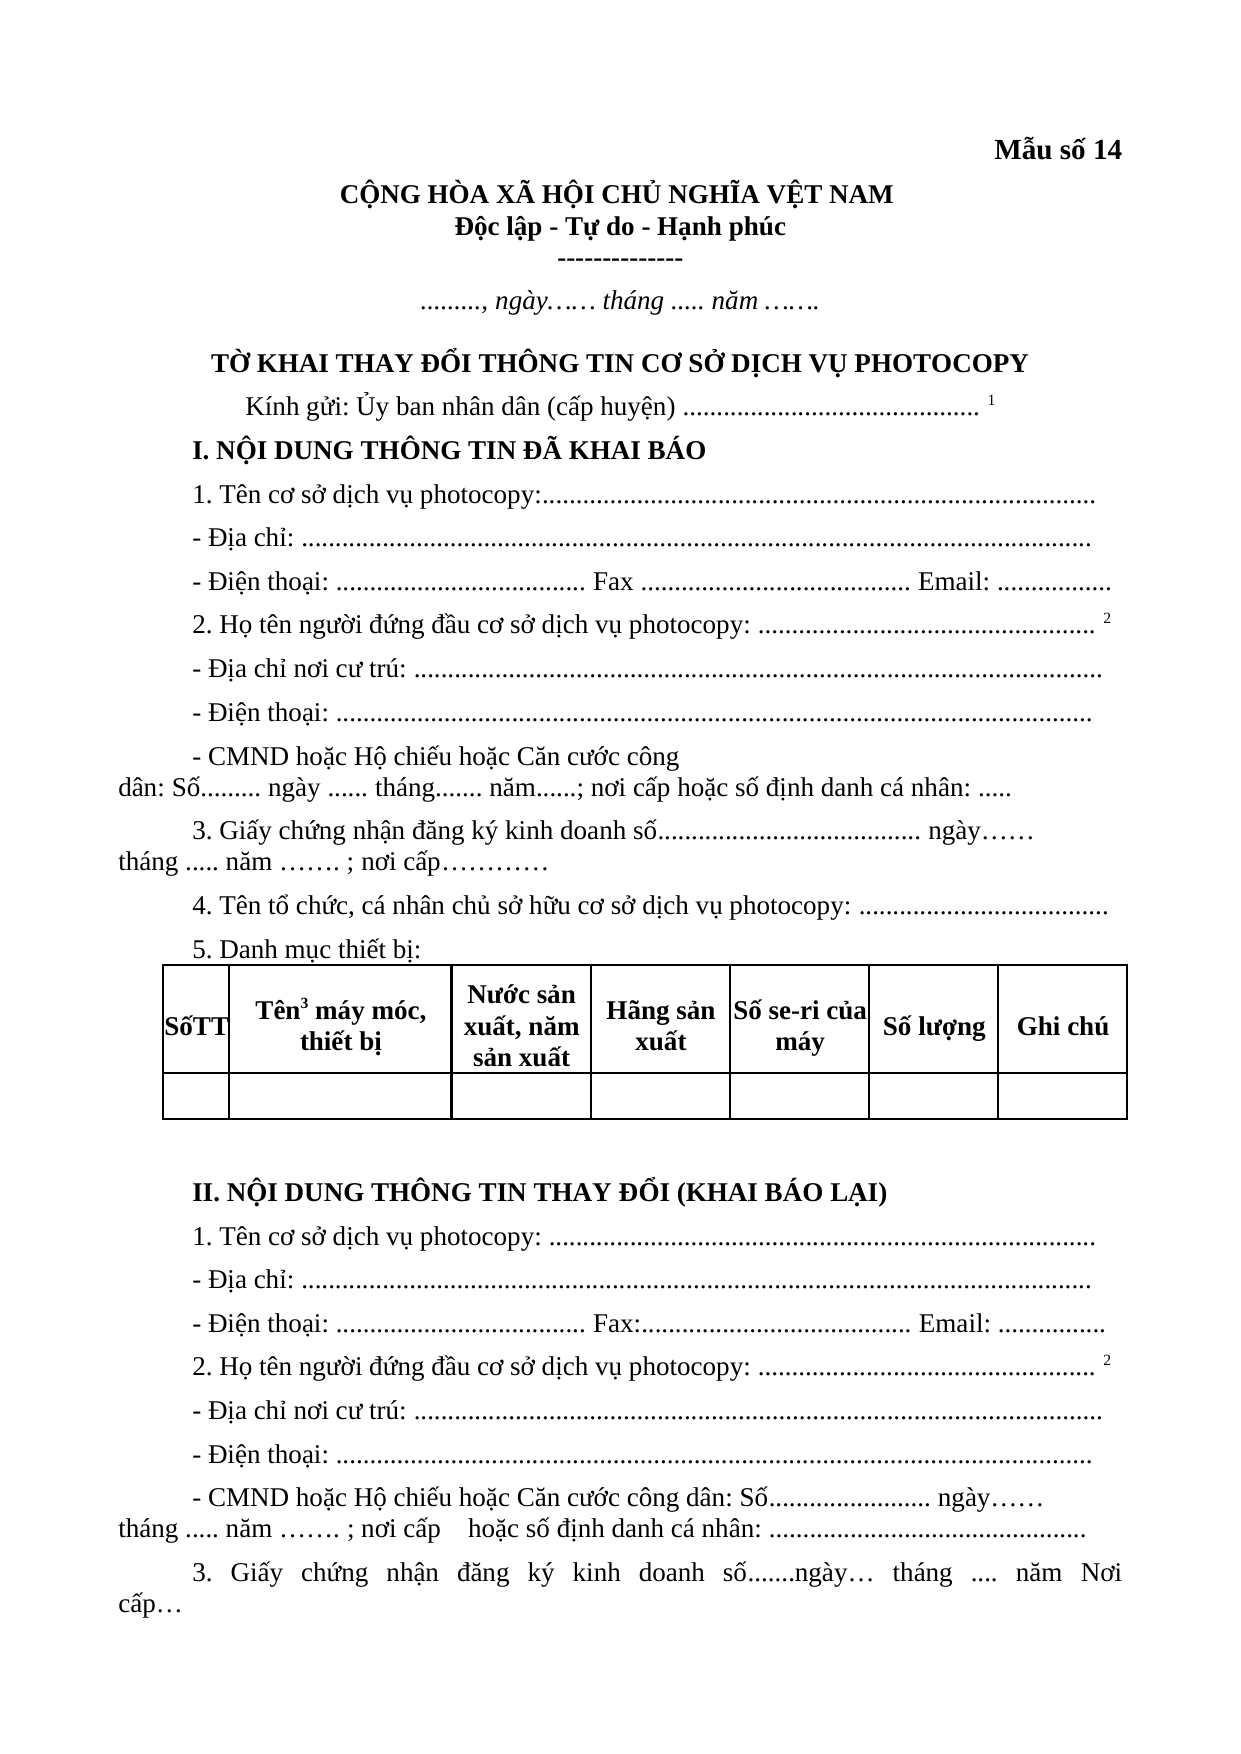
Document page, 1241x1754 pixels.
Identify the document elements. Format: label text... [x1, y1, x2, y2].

text CỘNG HÒA XÃ HỘI CHỦ NGHĨA VỆT NAM Độc lập - Tự do - Hạnh phúc -------------- [118, 178, 1122, 272]
table_header Hãng sản xuất [592, 966, 729, 1072]
text - CMND hoặc Hộ chiếu hoặc Căn cước công dân: Số......... ngày ...... tháng....... năm......; nơi cấp hoặc số định danh cá nhân: ..... [118, 739, 1122, 802]
text 2. Họ tên người đứng đầu cơ sở dịch vụ photocopy: .................................................. 2 [118, 609, 1122, 640]
text - Địa chỉ: ..................................................................................................................... [118, 521, 1122, 552]
table_cell [453, 1074, 590, 1118]
text 5. Danh mục thiết bị: [118, 933, 1122, 964]
text TỜ KHAI THAY ĐỔI THÔNG TIN CƠ SỞ DỊCH VỤ PHOTOCOPY [118, 347, 1122, 378]
table_header Ghi chú [999, 966, 1126, 1072]
text - Địa chỉ nơi cư trú: ...................................................................................................... [118, 1394, 1122, 1425]
text - Điện thoại: ..................................... Fax ........................................ Email: ................. [118, 565, 1122, 596]
text 1. Tên cơ sở dịch vụ photocopy:.................................................................................. [118, 478, 1122, 509]
text 2. Họ tên người đứng đầu cơ sở dịch vụ photocopy: .................................................. 2 [118, 1351, 1122, 1382]
text 1. Tên cơ sở dịch vụ photocopy: ................................................................................. [118, 1219, 1122, 1251]
text - Điện thoại: ................................................................................................................ [118, 696, 1122, 727]
text ........., ngày…… tháng ..... năm ……. [118, 284, 1122, 316]
text I. NỘI DUNG THÔNG TIN ĐÃ KHAI BÁO [118, 434, 1122, 465]
table_cell [230, 1074, 450, 1118]
text 3. Giấy chứng nhận đăng ký kinh doanh số.......ngày… tháng .... năm Nơi cấp… [118, 1556, 1122, 1618]
table_header Số lượng [870, 966, 997, 1072]
table_header SốTT [164, 966, 228, 1072]
text Mẫu số 14 [118, 132, 1122, 166]
text 3. Giấy chứng nhận đăng ký kinh doanh số....................................... ngày…… tháng ..... năm ……. ; nơi cấp………… [118, 814, 1122, 877]
text 4. Tên tổ chức, cá nhân chủ sở hữu cơ sở dịch vụ photocopy: ..................................... [118, 889, 1122, 920]
table_cell [592, 1074, 729, 1118]
text - Điện thoại: ................................................................................................................ [118, 1438, 1122, 1469]
table_cell [999, 1074, 1126, 1118]
text - CMND hoặc Hộ chiếu hoặc Căn cước công dân: Số........................ ngày…… tháng ..... năm ……. ; nơi cấp hoặc số định danh cá nhân: ............................................... [118, 1481, 1122, 1544]
table_header Nước sản xuất, năm sản xuất [453, 966, 590, 1072]
text Kính gửi: Ủy ban nhân dân (cấp huyện) ............................................ 1 [118, 390, 1122, 422]
table_cell [870, 1074, 997, 1118]
table_cell [731, 1074, 868, 1118]
text II. NỘI DUNG THÔNG TIN THAY ĐỔI (KHAI BÁO LẠI) [118, 1176, 1122, 1207]
text - Điện thoại: ..................................... Fax:........................................ Email: ................ [118, 1307, 1122, 1338]
table_header Tên3 máy móc, thiết bị [230, 966, 450, 1072]
table_header Số se-ri của máy [731, 966, 868, 1072]
table_cell [164, 1074, 228, 1118]
text - Địa chỉ: ..................................................................................................................... [118, 1263, 1122, 1294]
text - Địa chỉ nơi cư trú: ...................................................................................................... [118, 652, 1122, 683]
